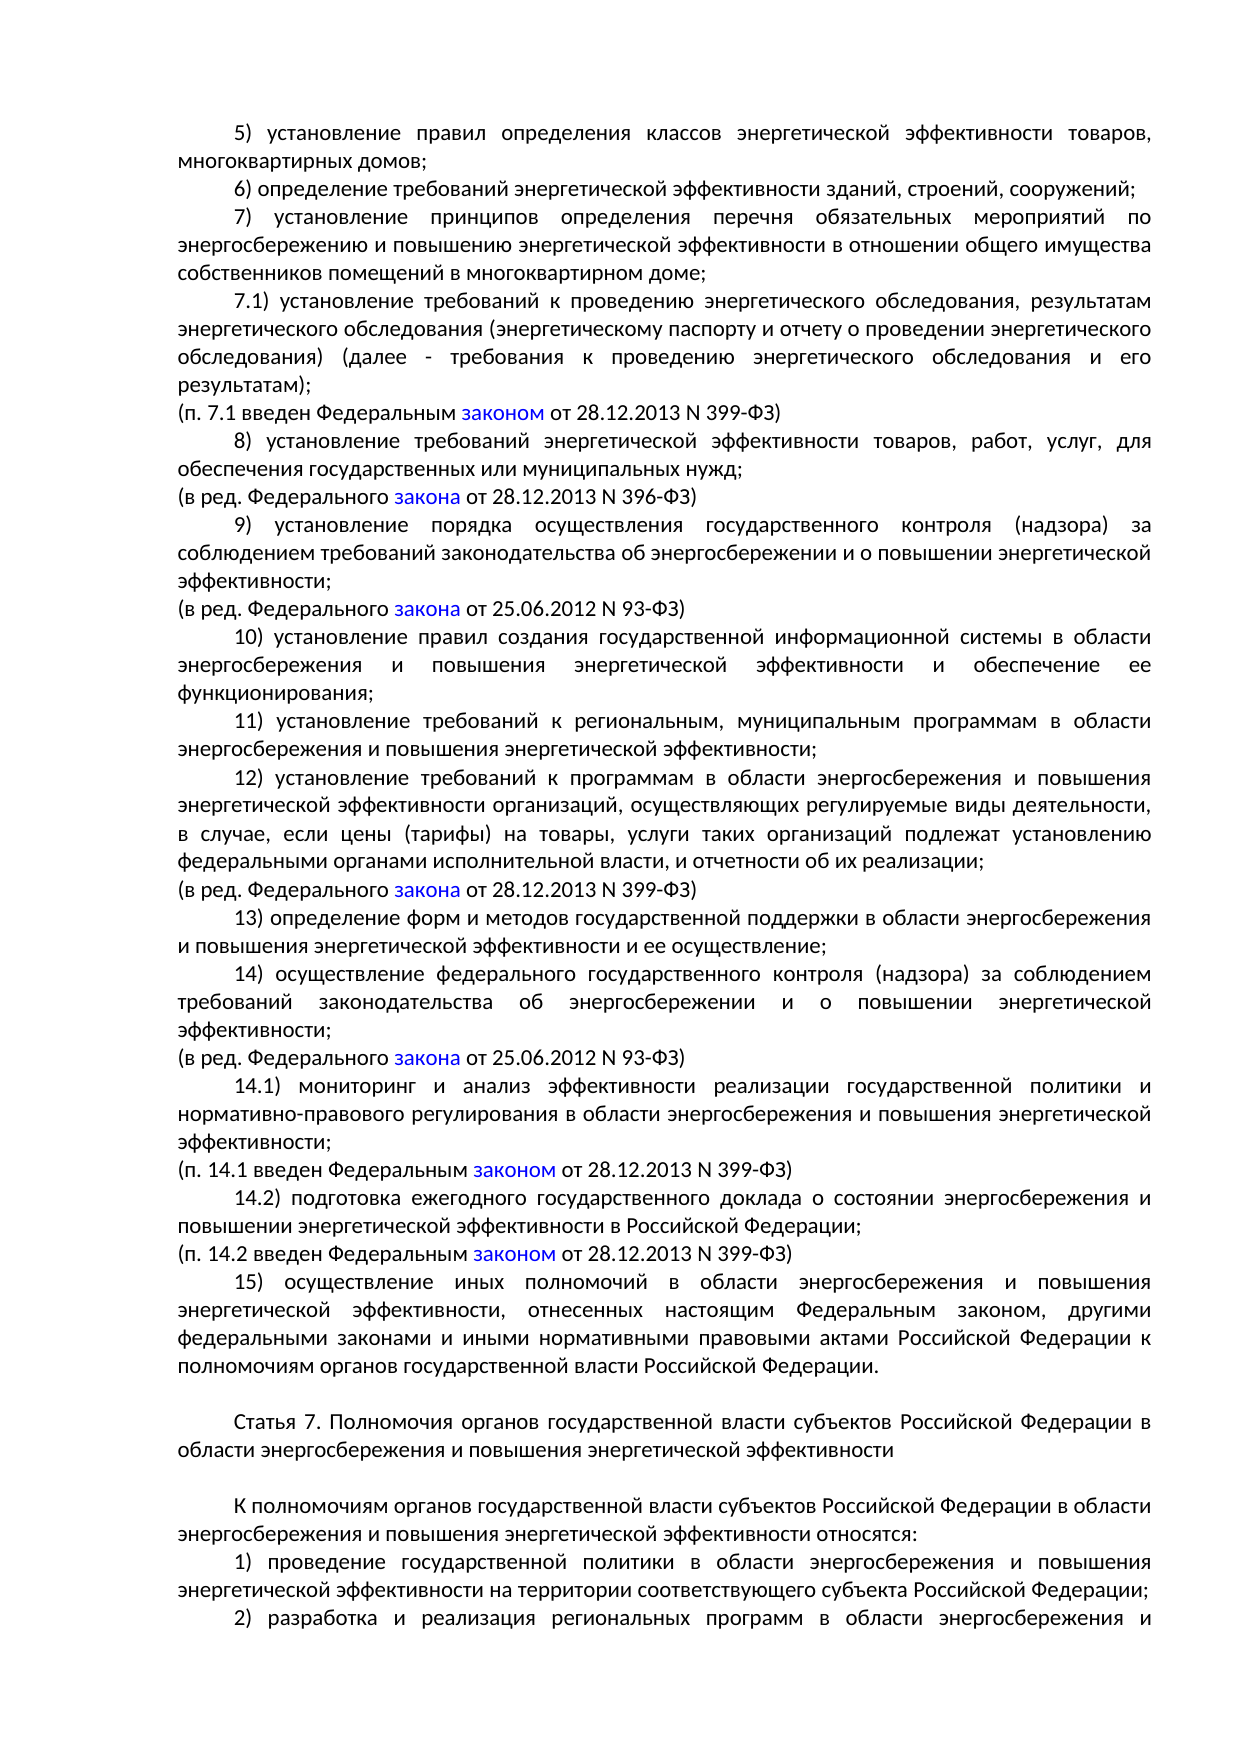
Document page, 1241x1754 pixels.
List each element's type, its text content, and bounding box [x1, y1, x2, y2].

text 7) установление принципов определения перечня обязательных мероприятий по энергосбережению и повышению энергетической эффективности в отношении общего имущества собственников помещений в многоквартирном доме; [177, 202, 1152, 286]
text 6) определение требований энергетической эффективности зданий, строений, сооружений; [177, 174, 1152, 202]
text 14.2) подготовка ежегодного государственного доклада о состоянии энергосбережения и повышении энергетической эффективности в Российской Федерации; [177, 1183, 1152, 1239]
text (п. 14.1 введен Федеральным законом от 28.12.2013 N 399-ФЗ) [177, 1155, 1152, 1183]
text 15) осуществление иных полномочий в области энергосбережения и повышения энергетической эффективности, отнесенных настоящим Федеральным законом, другими федеральными законами и иными нормативными правовыми актами Российской Федерации к полномочиям органов государственной власти Российской Федерации. [177, 1267, 1152, 1379]
text 1) проведение государственной политики в области энергосбережения и повышения энергетической эффективности на территории соответствующего субъекта Российской Федерации; [177, 1547, 1152, 1603]
text 14.1) мониторинг и анализ эффективности реализации государственной политики и нормативно-правового регулирования в области энергосбережения и повышения энергетической эффективности; [177, 1071, 1152, 1155]
text 7.1) установление требований к проведению энергетического обследования, результатам энергетического обследования (энергетическому паспорту и отчету о проведении энергетического обследования) (далее - требования к проведению энергетического обследования и его результатам); [177, 286, 1152, 398]
text 14) осуществление федерального государственного контроля (надзора) за соблюдением требований законодательства об энергосбережении и о повышении энергетической эффективности; [177, 959, 1152, 1043]
text 10) установление правил создания государственной информационной системы в области энергосбережения и повышения энергетической эффективности и обеспечение ее функционирования; [177, 622, 1152, 707]
text 12) установление требований к программам в области энергосбережения и повышения энергетической эффективности организаций, осуществляющих регулируемые виды деятельности, в случае, если цены (тарифы) на товары, услуги таких организаций подлежат установлению федеральными органами исполнительной власти, и отчетности об их реализации; [177, 763, 1152, 875]
text 5) установление правил определения классов энергетической эффективности товаров, многоквартирных домов; [177, 118, 1152, 174]
text 8) установление требований энергетической эффективности товаров, работ, услуг, для обеспечения государственных или муниципальных нужд; [177, 426, 1152, 482]
text 9) установление порядка осуществления государственного контроля (надзора) за соблюдением требований законодательства об энергосбережении и о повышении энергетической эффективности; [177, 510, 1152, 594]
text (п. 14.2 введен Федеральным законом от 28.12.2013 N 399-ФЗ) [177, 1239, 1152, 1267]
text (в ред. Федерального закона от 25.06.2012 N 93-ФЗ) [177, 1043, 1152, 1071]
text (в ред. Федерального закона от 28.12.2013 N 396-ФЗ) [177, 482, 1152, 510]
text Статья 7. Полномочия органов государственной власти субъектов Российской Федерации в области энергосбережения и повышения энергетической эффективности [177, 1407, 1152, 1463]
text (в ред. Федерального закона от 28.12.2013 N 399-ФЗ) [177, 875, 1152, 903]
text (в ред. Федерального закона от 25.06.2012 N 93-ФЗ) [177, 594, 1152, 622]
text 11) установление требований к региональным, муниципальным программам в области энергосбережения и повышения энергетической эффективности; [177, 707, 1152, 763]
text 13) определение форм и методов государственной поддержки в области энергосбережения и повышения энергетической эффективности и ее осуществление; [177, 903, 1152, 959]
text (п. 7.1 введен Федеральным законом от 28.12.2013 N 399-ФЗ) [177, 398, 1152, 426]
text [177, 1603, 1152, 1631]
text К полномочиям органов государственной власти субъектов Российской Федерации в области энергосбережения и повышения энергетической эффективности относятся: [177, 1491, 1152, 1547]
